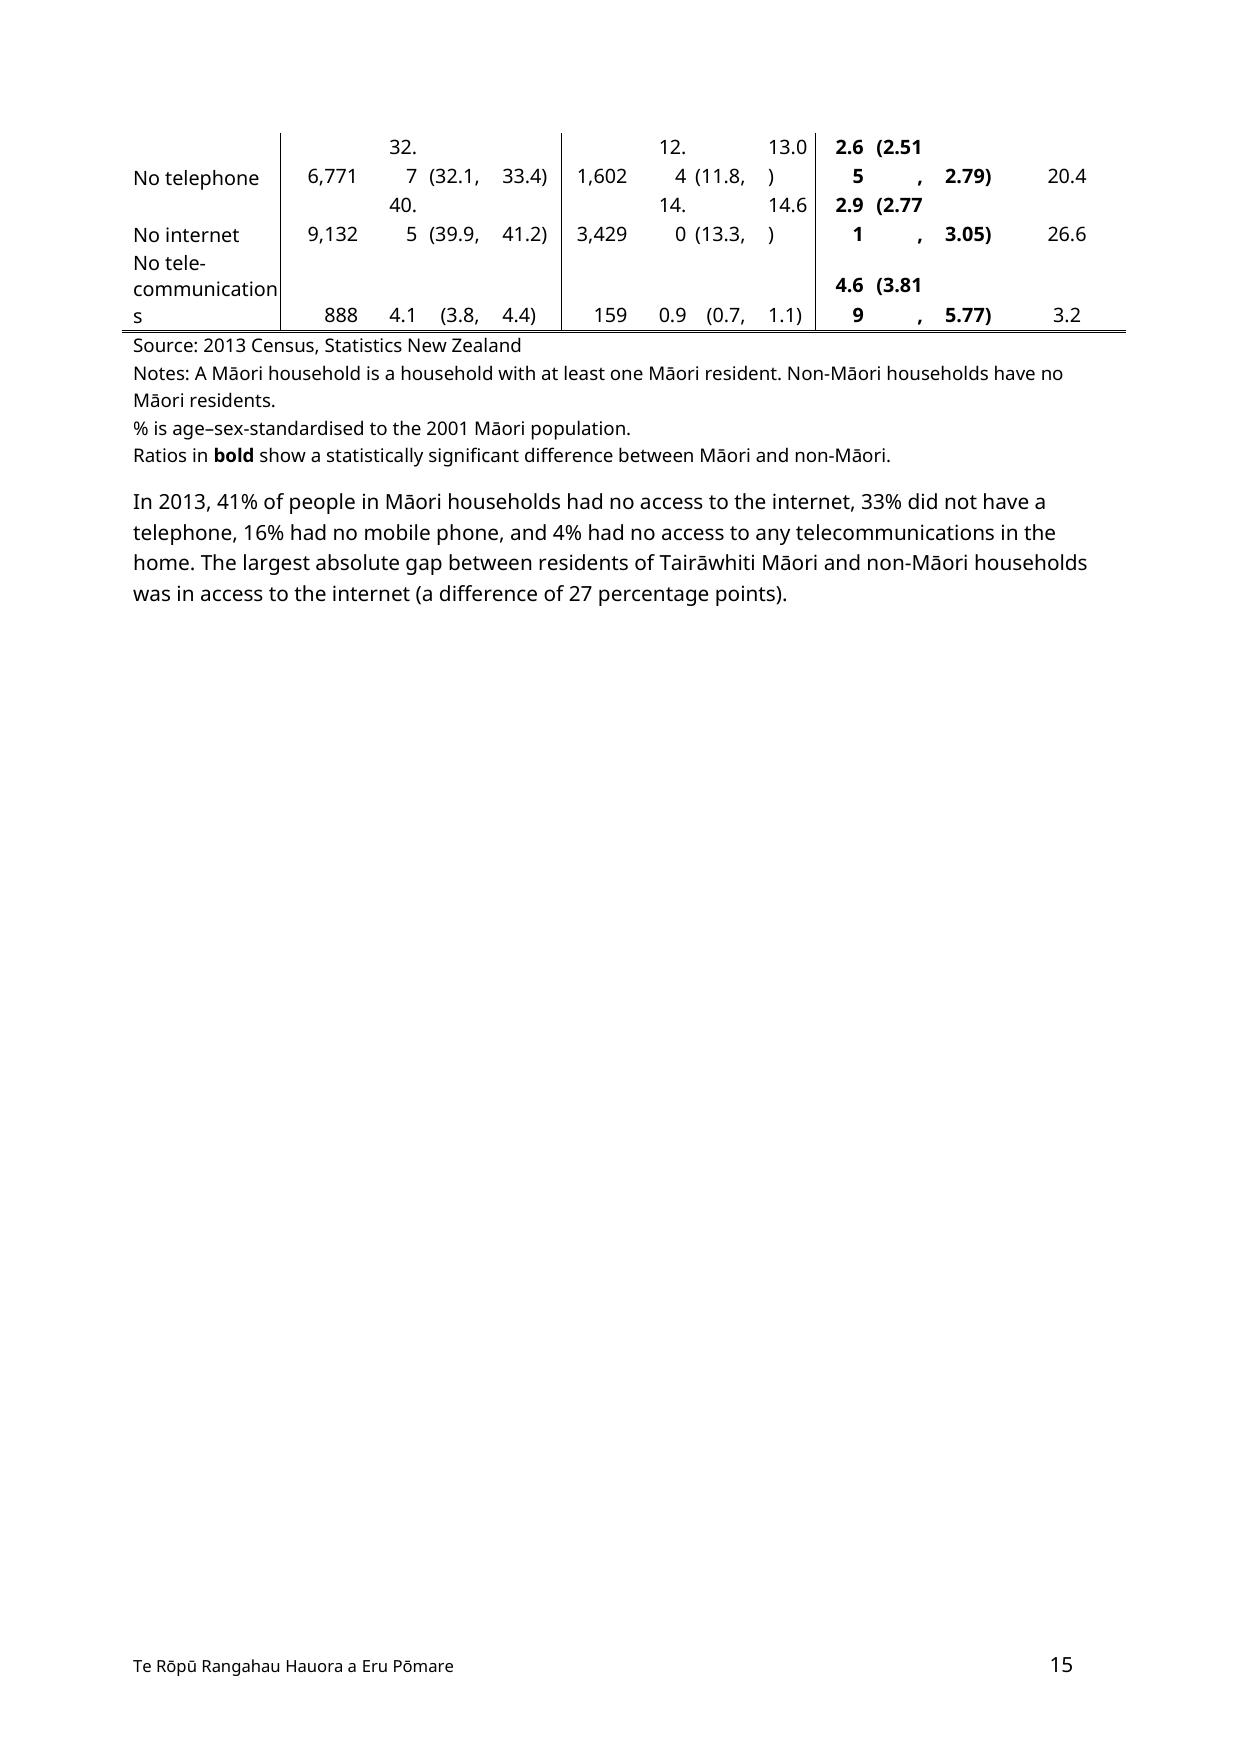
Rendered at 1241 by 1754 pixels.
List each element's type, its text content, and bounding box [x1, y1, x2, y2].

table_cell 888 [281, 249, 369, 330]
table_cell (32.1, [428, 133, 491, 191]
table_cell 1,602 [562, 133, 638, 191]
table_cell 5.77) [934, 249, 1008, 330]
table_cell (3.81, [875, 249, 934, 330]
text In 2013, 41% of people in Māori households had no access to the internet, 33% did not have a telephone, 16% had no mobile phone, and 4% had no access to any telecommunications in the home. The largest absolute gap between residents of Tairāwhiti Māori and non-Māori households was in access to the internet (a difference of 27 percentage points). [133, 487, 1107, 607]
table_cell 4.4) [491, 249, 561, 330]
table_cell 6,771 [281, 133, 369, 191]
table_cell (11.8, [698, 133, 757, 191]
table_cell (2.51, [875, 133, 934, 191]
table_cell 4.1 [369, 249, 428, 330]
table_cell 32.7 [369, 133, 428, 191]
table_cell (39.9, [428, 191, 491, 249]
table_cell 14.0 [639, 191, 697, 249]
table_cell 159 [562, 249, 638, 330]
table_cell 3.2 [1008, 249, 1126, 330]
table_cell 3.05) [934, 191, 1008, 249]
table_cell No internet [122, 191, 280, 249]
table_cell 1.1) [757, 249, 815, 330]
table_cell (13.3, [698, 191, 757, 249]
table_cell 13.0) [757, 133, 815, 191]
table_cell 26.6 [1008, 191, 1126, 249]
table_cell 14.6) [757, 191, 815, 249]
table_cell 3,429 [562, 191, 638, 249]
table_cell (0.7, [698, 249, 757, 330]
table_cell 2.79) [934, 133, 1008, 191]
table_cell 40.5 [369, 191, 428, 249]
table_cell 2.65 [816, 133, 875, 191]
table_cell 41.2) [491, 191, 561, 249]
table_cell 0.9 [639, 249, 697, 330]
table_cell 20.4 [1008, 133, 1126, 191]
table_cell 9,132 [281, 191, 369, 249]
table_cell No telephone [122, 133, 280, 191]
table_cell 33.4) [491, 133, 561, 191]
table_cell 4.69 [816, 249, 875, 330]
text Source: 2013 Census, Statistics New Zealand Notes: A Māori household is a household with at least one Māori resident. Non-Māori households have no Māori residents. % is age–sex-standardised to the 2001 Māori population. Ratios in bold show a statistically significant difference between Māori and non-Māori. [133, 333, 1107, 468]
table_cell (3.8, [428, 249, 491, 330]
table_cell No tele-communications [122, 249, 280, 330]
table_cell (2.77, [875, 191, 934, 249]
table_cell 2.91 [816, 191, 875, 249]
table_cell 12.4 [639, 133, 697, 191]
